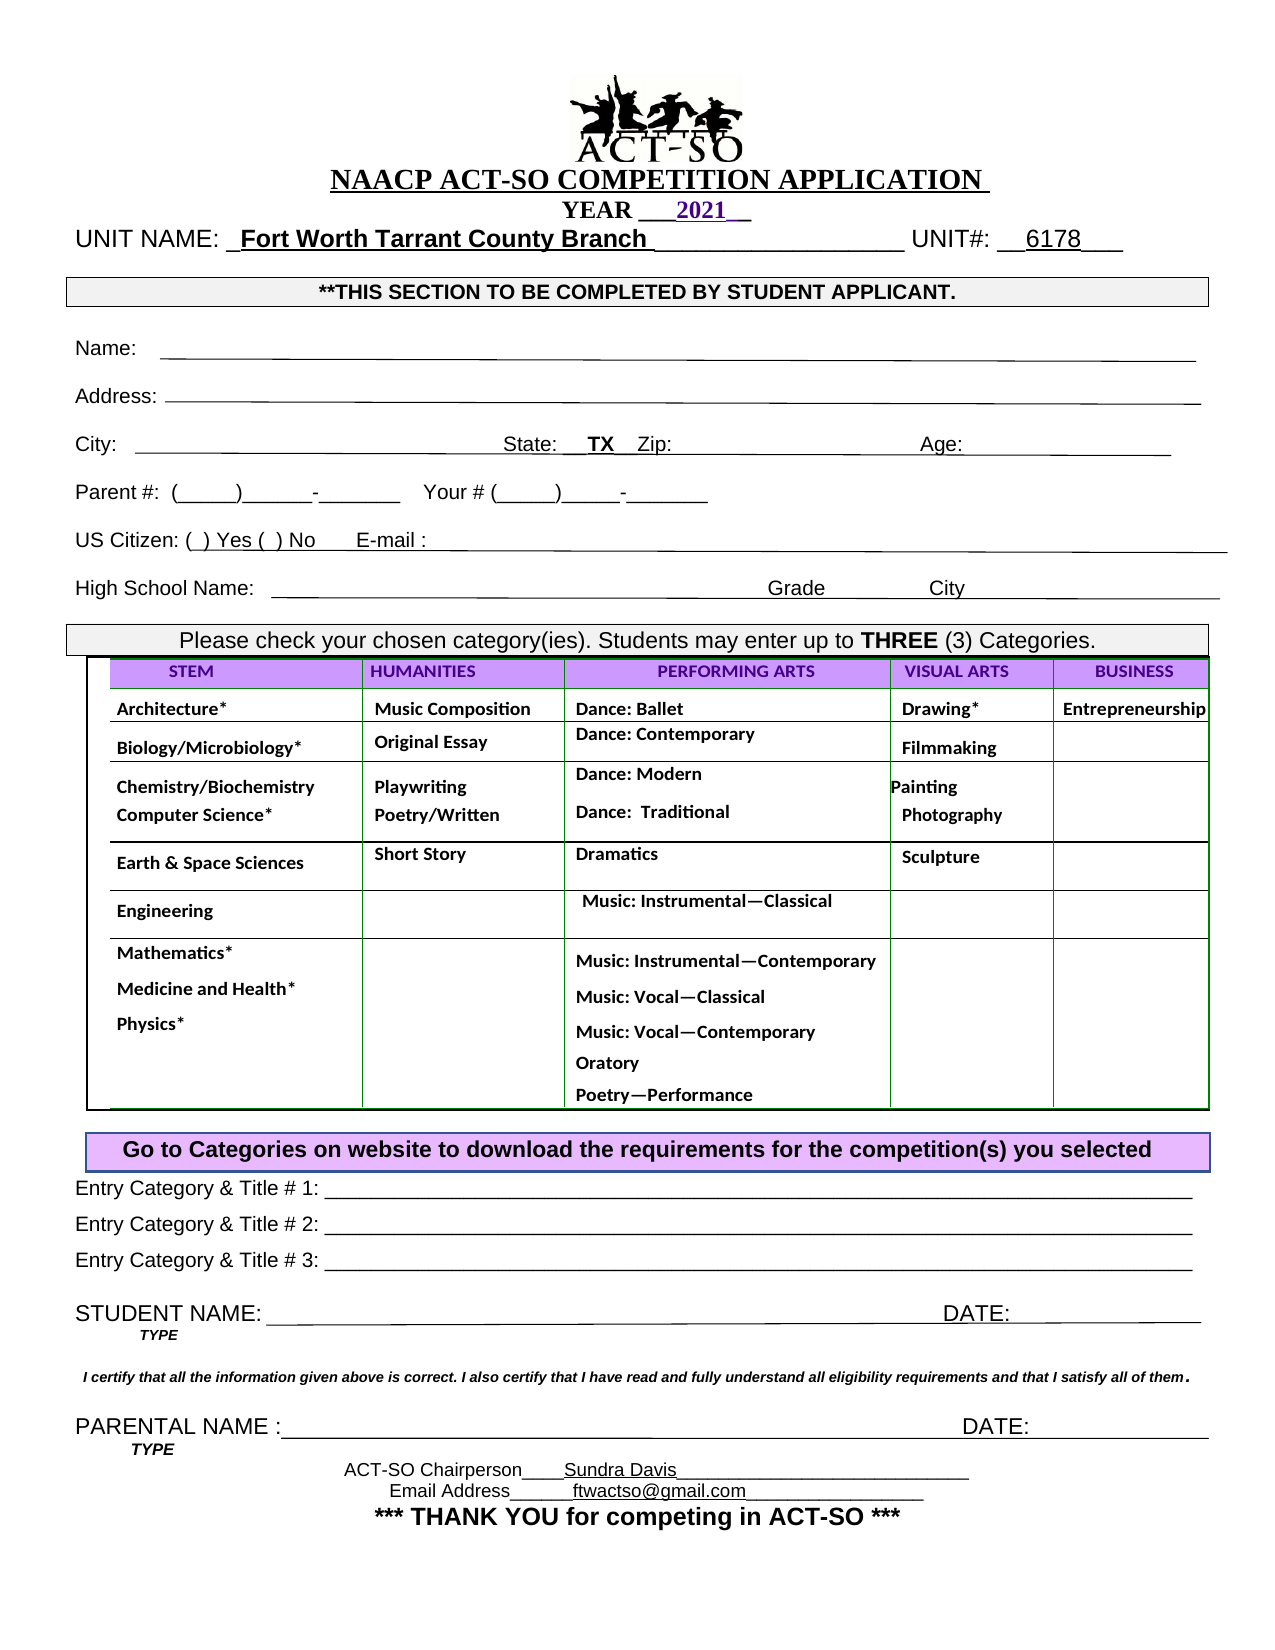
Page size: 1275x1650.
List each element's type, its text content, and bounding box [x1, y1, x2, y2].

text UNIT NAME: _Fort Worth Tarrant County Branch __________________ UNIT#: __6178___ [75, 224, 1200, 253]
text Entry Category & Title # 3: ___________________________________________________________________________ [75, 1248, 1200, 1272]
text YEAR ___2021__ [112, 196, 1200, 224]
text High School Name: Grade City [75, 576, 1200, 599]
text Entry Category & Title # 2: ___________________________________________________________________________ [75, 1212, 1200, 1236]
text **THIS SECTION TO BE COMPLETED BY STUDENT APPLICANT. [67, 278, 1208, 306]
text *** THANK YOU for competing in ACT-SO *** [75, 1502, 1200, 1530]
text Name: [75, 336, 1200, 360]
list I certify that all the information given above is correct. I also certify that I have read and fully understand all eligibility requirements and that I satisfy all of them. [75, 1365, 1200, 1387]
picture [570, 75, 743, 162]
text TYPE [75, 1439, 1200, 1458]
text Parent #: (_____)______-_______ Your # (_____)_____-_______ [75, 480, 1200, 504]
list TYPE [75, 1327, 1200, 1343]
text STUDENT NAME: DATE: [75, 1300, 1200, 1327]
text PARENTAL NAME : DATE: [75, 1413, 1200, 1439]
text Go to Categories on website to download the requirements for the competition(s) you selected [75, 1136, 1200, 1163]
table_header [88, 658, 1208, 1109]
text Address: [75, 384, 1200, 408]
text ACT-SO Chairperson____Sundra Davis____________________________ [75, 1458, 1200, 1480]
text NAACP ACT-SO COMPETITION APPLICATION [112, 162, 1200, 196]
list Please check your chosen category(ies). Students may enter up to THREE (3) Categories. [67, 625, 1208, 655]
text US Citizen: ( ) Yes ( ) No E-mail : [75, 528, 1200, 552]
text City: State: __TX__Zip: Age: [75, 432, 1200, 456]
text Entry Category & Title # 1: ___________________________________________________________________________ [75, 1176, 1200, 1200]
text Email Address______ftwactso@gmail.com_________________ [75, 1480, 1200, 1502]
